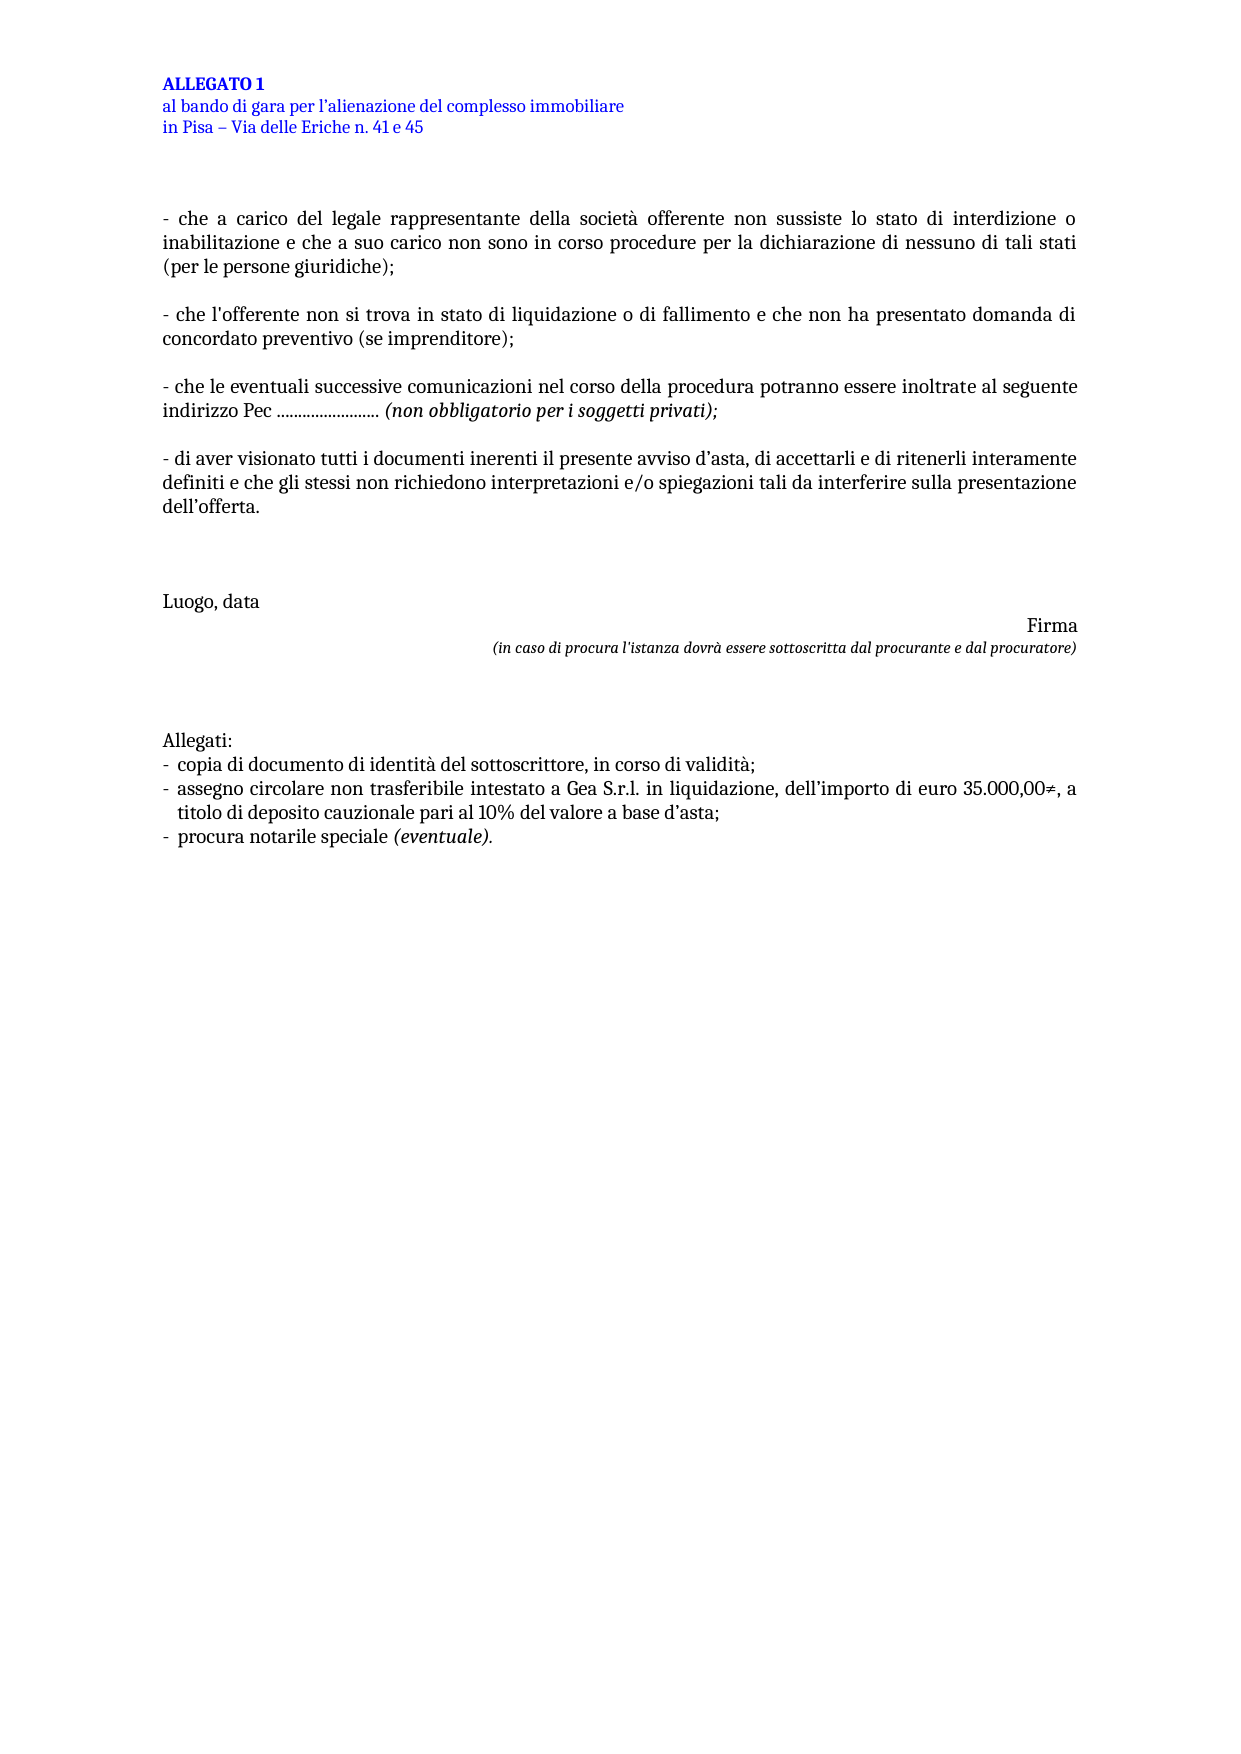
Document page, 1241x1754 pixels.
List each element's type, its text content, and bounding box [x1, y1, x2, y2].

text Luogo, data [162, 590, 1078, 614]
text - che a carico del legale rappresentante della società offerente non sussiste lo stato di interdizione o inabilitazione e che a suo carico non sono in corso procedure per la dichiarazione di nessuno di tali stati (per le persone giuridiche); [162, 207, 1078, 279]
text - che l'offerente non si trova in stato di liquidazione o di fallimento e che non ha presentato domanda di concordato preventivo (se imprenditore); [162, 303, 1078, 351]
text - copia di documento di identità del sottoscrittore, in corso di validità; [162, 753, 1078, 777]
text - assegno circolare non trasferibile intestato a Gea S.r.l. in liquidazione, dell’importo di euro 35.000,00≠, a titolo di deposito cauzionale pari al 10% del valore a base d’asta; [162, 777, 1078, 825]
text Allegati: [162, 729, 1078, 753]
text - di aver visionato tutti i documenti inerenti il presente avviso d’asta, di accettarli e di ritenerli interamente definiti e che gli stessi non richiedono interpretazioni e/o spiegazioni tali da interferire sulla presentazione dell’offerta. [162, 446, 1078, 518]
text Firma [162, 614, 1078, 638]
text - procura notarile speciale (eventuale). [162, 825, 1078, 849]
text - che le eventuali successive comunicazioni nel corso della procedura potranno essere inoltrate al seguente indirizzo Pec ........................ (non obbligatorio per i soggetti privati); [162, 374, 1078, 422]
text (in caso di procura l'istanza dovrà essere sottoscritta dal procurante e dal procuratore) [162, 638, 1078, 657]
